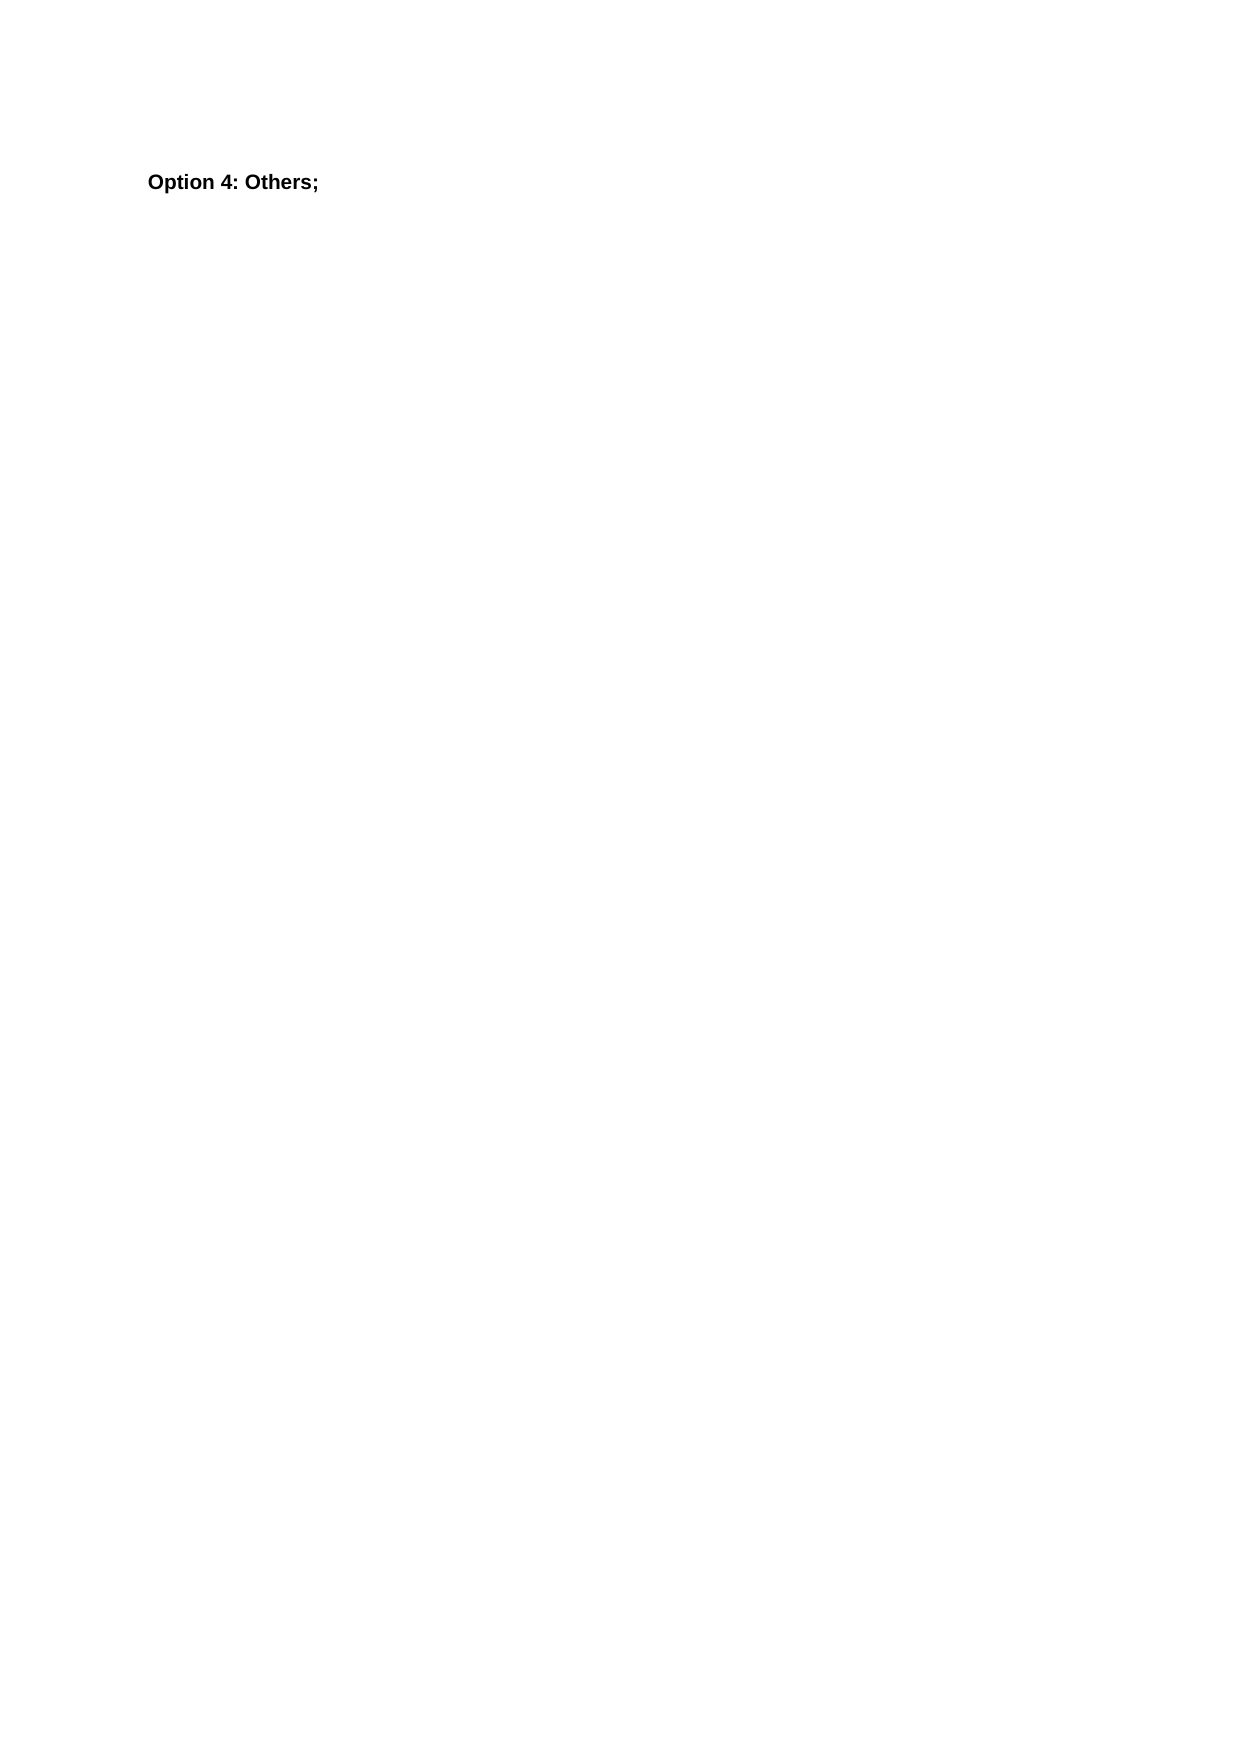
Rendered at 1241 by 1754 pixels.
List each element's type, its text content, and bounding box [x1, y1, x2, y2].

text Option 4: Others; [148, 163, 1092, 200]
